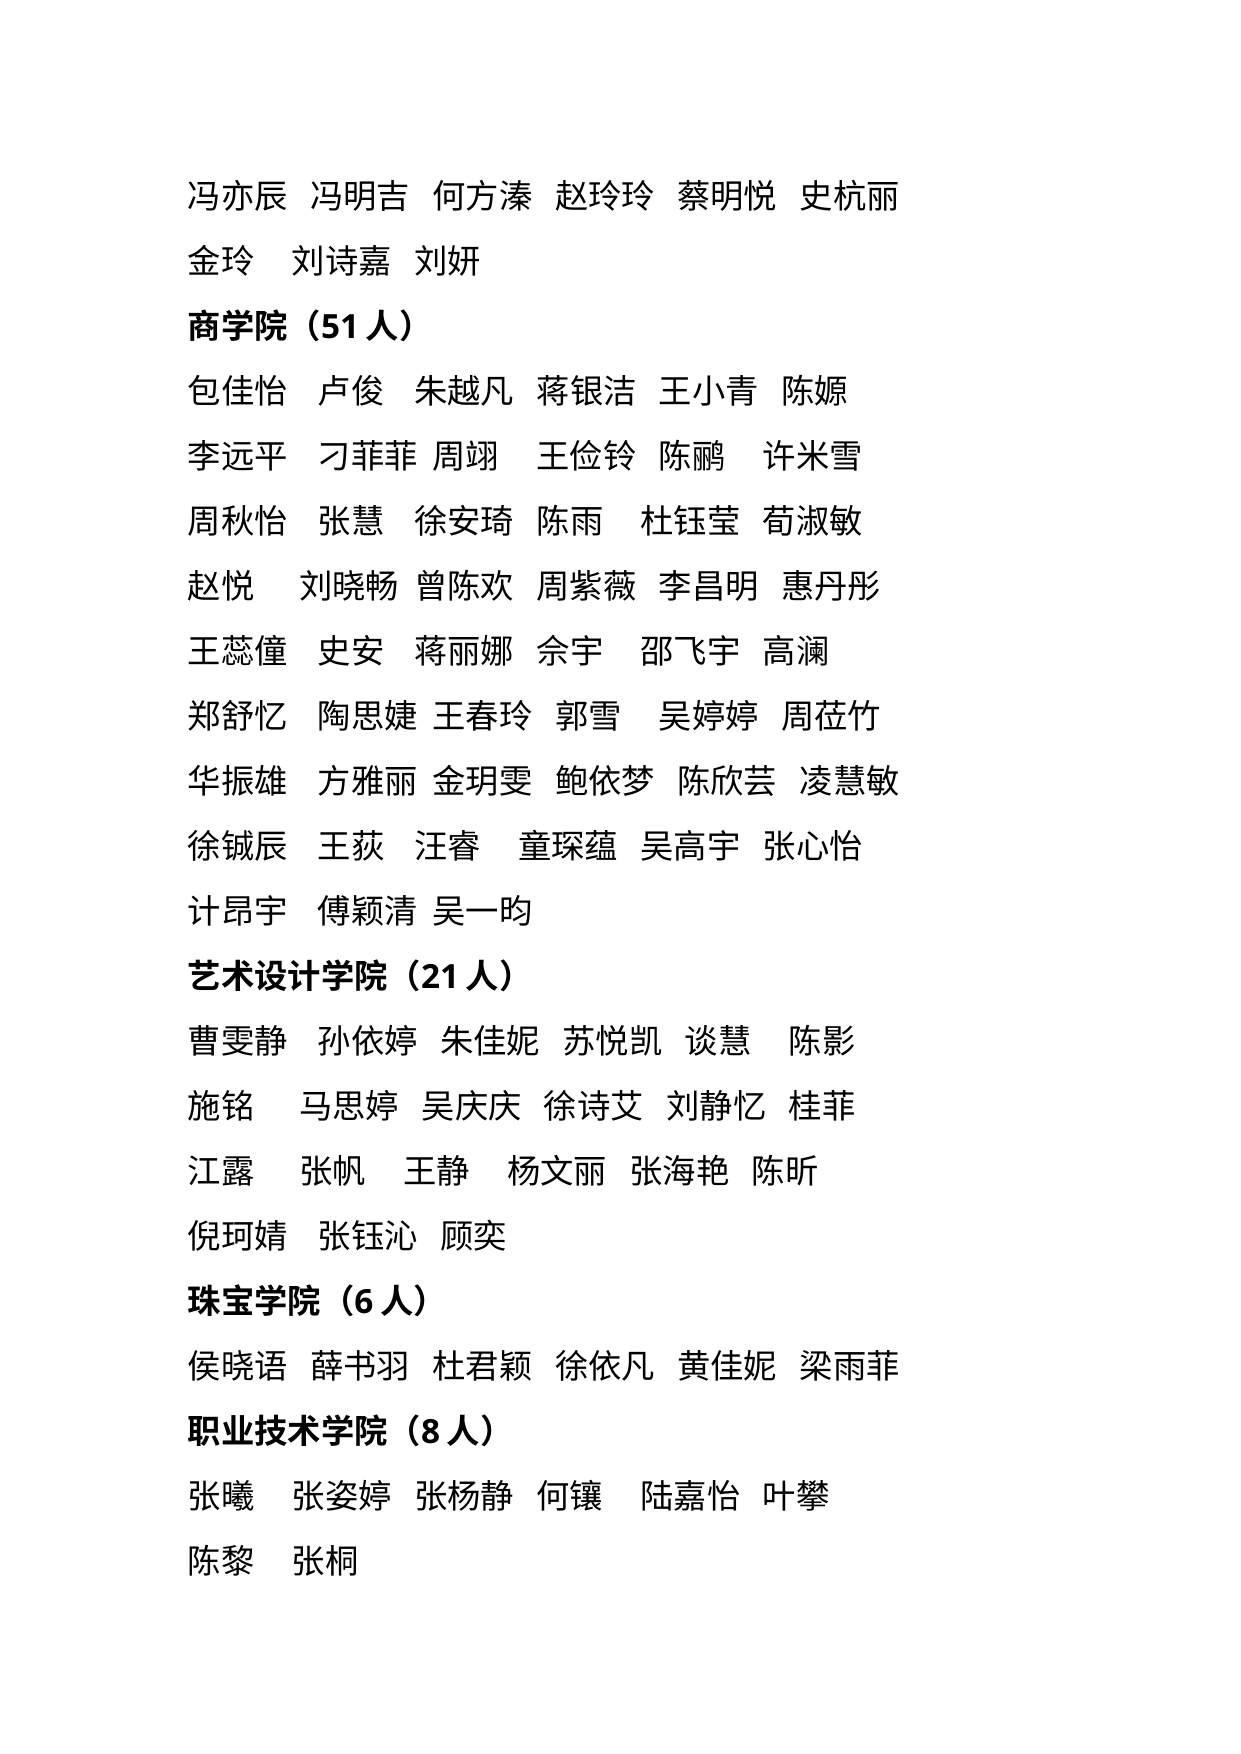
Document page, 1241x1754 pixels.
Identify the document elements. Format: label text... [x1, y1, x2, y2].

text 倪珂婧 张钰沁 顾奕 [187, 1202, 1053, 1267]
text 王蕊僮 史安 蒋丽娜 佘宇 邵飞宇 高澜 [187, 617, 1053, 682]
text 珠宝学院（6人） [187, 1267, 1053, 1332]
text 郑舒忆 陶思婕 王春玲 郭雪 吴婷婷 周莅竹 [187, 682, 1053, 747]
text 职业技术学院（8人） [187, 1397, 1053, 1462]
text 江露 张帆 王静 杨文丽 张海艳 陈昕 [187, 1137, 1053, 1202]
text 计昂宇 傅颖清 吴一昀 [187, 877, 1053, 942]
text 陈黎 张桐 [187, 1527, 1053, 1592]
text 侯晓语 薛书羽 杜君颖 徐依凡 黄佳妮 梁雨菲 [187, 1332, 1053, 1397]
text 徐铖辰 王荻 汪睿 童琛蕴 吴高宇 张心怡 [187, 812, 1053, 877]
text 华振雄 方雅丽 金玥雯 鲍依梦 陈欣芸 凌慧敏 [187, 747, 1053, 812]
text 曹雯静 孙依婷 朱佳妮 苏悦凯 谈慧 陈影 [187, 1007, 1053, 1072]
text 商学院（51人） [187, 292, 1053, 357]
text 周秋怡 张慧 徐安琦 陈雨 杜钰莹 荀淑敏 [187, 487, 1053, 552]
text 李远平 刁菲菲 周翊 王俭铃 陈鹂 许米雪 [187, 422, 1053, 487]
text 艺术设计学院（21人） [187, 942, 1053, 1007]
text 金玲 刘诗嘉 刘妍 [187, 227, 1053, 292]
text 冯亦辰 冯明吉 何方溱 赵玲玲 蔡明悦 史杭丽 [187, 162, 1053, 227]
text 张曦 张姿婷 张杨静 何镶 陆嘉怡 叶攀 [187, 1462, 1053, 1527]
text 施铭 马思婷 吴庆庆 徐诗艾 刘静忆 桂菲 [187, 1072, 1053, 1137]
text 赵悦 刘晓畅 曾陈欢 周紫薇 李昌明 惠丹彤 [187, 552, 1053, 617]
text 包佳怡 卢俊 朱越凡 蒋银洁 王小青 陈嫄 [187, 357, 1053, 422]
